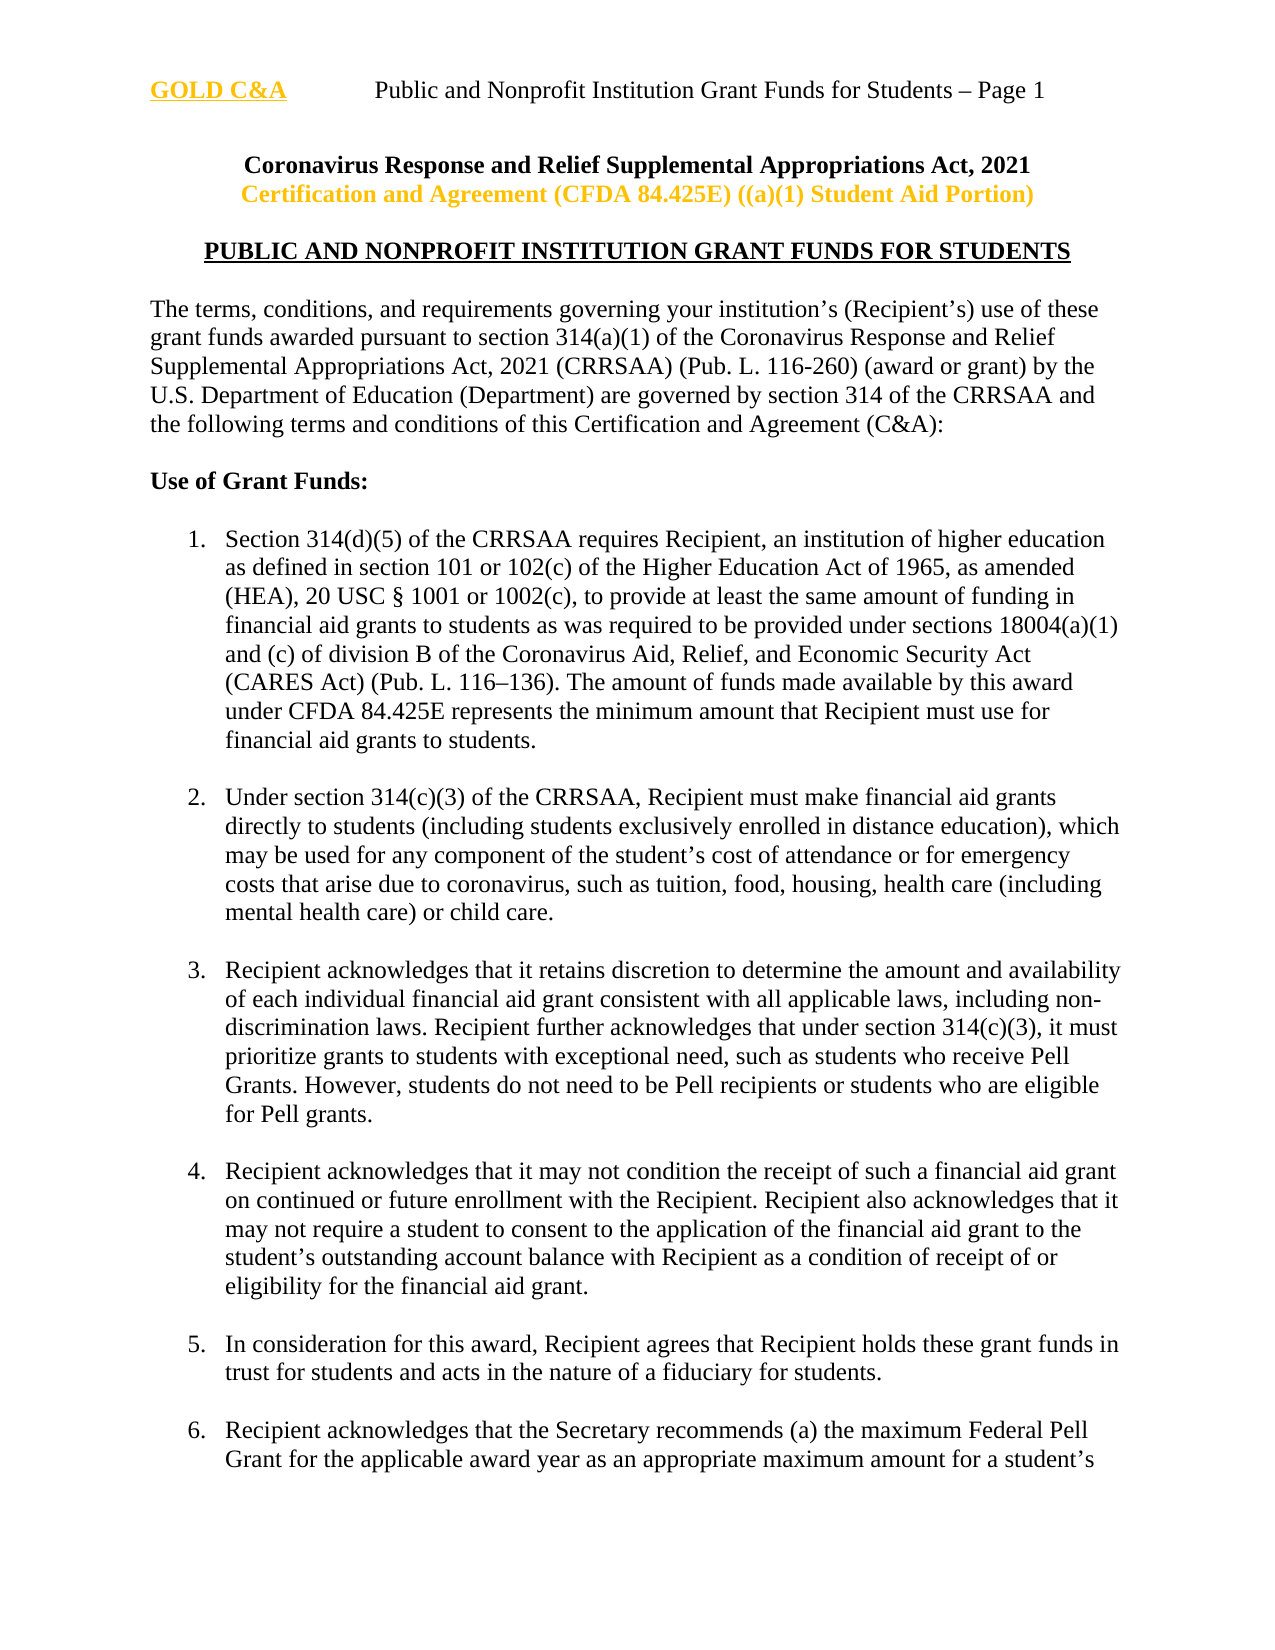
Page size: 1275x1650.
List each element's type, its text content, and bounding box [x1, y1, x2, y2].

list Recipient acknowledges that it may not condition the receipt of such a financial aid grant on continued or future enrollment with the Recipient. Recipient also acknowledges that it may not require a student to consent to the application of the financial aid grant to the student’s outstanding account balance with Recipient as a condition of receipt of or eligibility for the financial aid grant. [187, 1156, 1125, 1300]
text PUBLIC AND NONPROFIT INSTITUTION GRANT FUNDS FOR STUDENTS [150, 236, 1125, 265]
text The terms, conditions, and requirements governing your institution’s (Recipient’s) use of these grant funds awarded pursuant to section 314(a)(1) of the Coronavirus Response and Relief Supplemental Appropriations Act, 2021 (CRRSAA) (Pub. L. 116-260) (award or grant) by the U.S. Department of Education (Department) are governed by section 314 of the CRRSAA and the following terms and conditions of this Certification and Agreement (C&A): [150, 294, 1125, 437]
list Section 314(d)(5) of the CRRSAA requires Recipient, an institution of higher education as defined in section 101 or 102(c) of the Higher Education Act of 1965, as amended (HEA), 20 USC § 1001 or 1002(c), to provide at least the same amount of funding in financial aid grants to students as was required to be provided under sections 18004(a)(1) and (c) of division B of the Coronavirus Aid, Relief, and Economic Security Act (CARES Act) (Pub. L. 116–136). The amount of funds made available by this award under CFDA 84.425E represents the minimum amount that Recipient must use for financial aid grants to students. [187, 524, 1125, 754]
list Under section 314(c)(3) of the CRRSAA, Recipient must make financial aid grants directly to students (including students exclusively enrolled in distance education), which may be used for any component of the student’s cost of attendance or for emergency costs that arise due to coronavirus, such as tuition, food, housing, health care (including mental health care) or child care. [187, 782, 1125, 926]
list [187, 1415, 1125, 1472]
list Recipient acknowledges that it retains discretion to determine the amount and availability of each individual financial aid grant consistent with all applicable laws, including non-discrimination laws. Recipient further acknowledges that under section 314(c)(3), it must prioritize grants to students with exceptional need, such as students who receive Pell Grants. However, students do not need to be Pell recipients or students who are eligible for Pell grants. [187, 955, 1125, 1127]
text Coronavirus Response and Relief Supplemental Appropriations Act, 2021 [150, 150, 1125, 179]
list In consideration for this award, Recipient agrees that Recipient holds these grant funds in trust for students and acts in the nature of a fiduciary for students. [187, 1329, 1125, 1386]
text Use of Grant Funds: [150, 466, 1125, 495]
text Certification and Agreement (CFDA 84.425E) ((a)(1) Student Aid Portion) [150, 179, 1125, 207]
